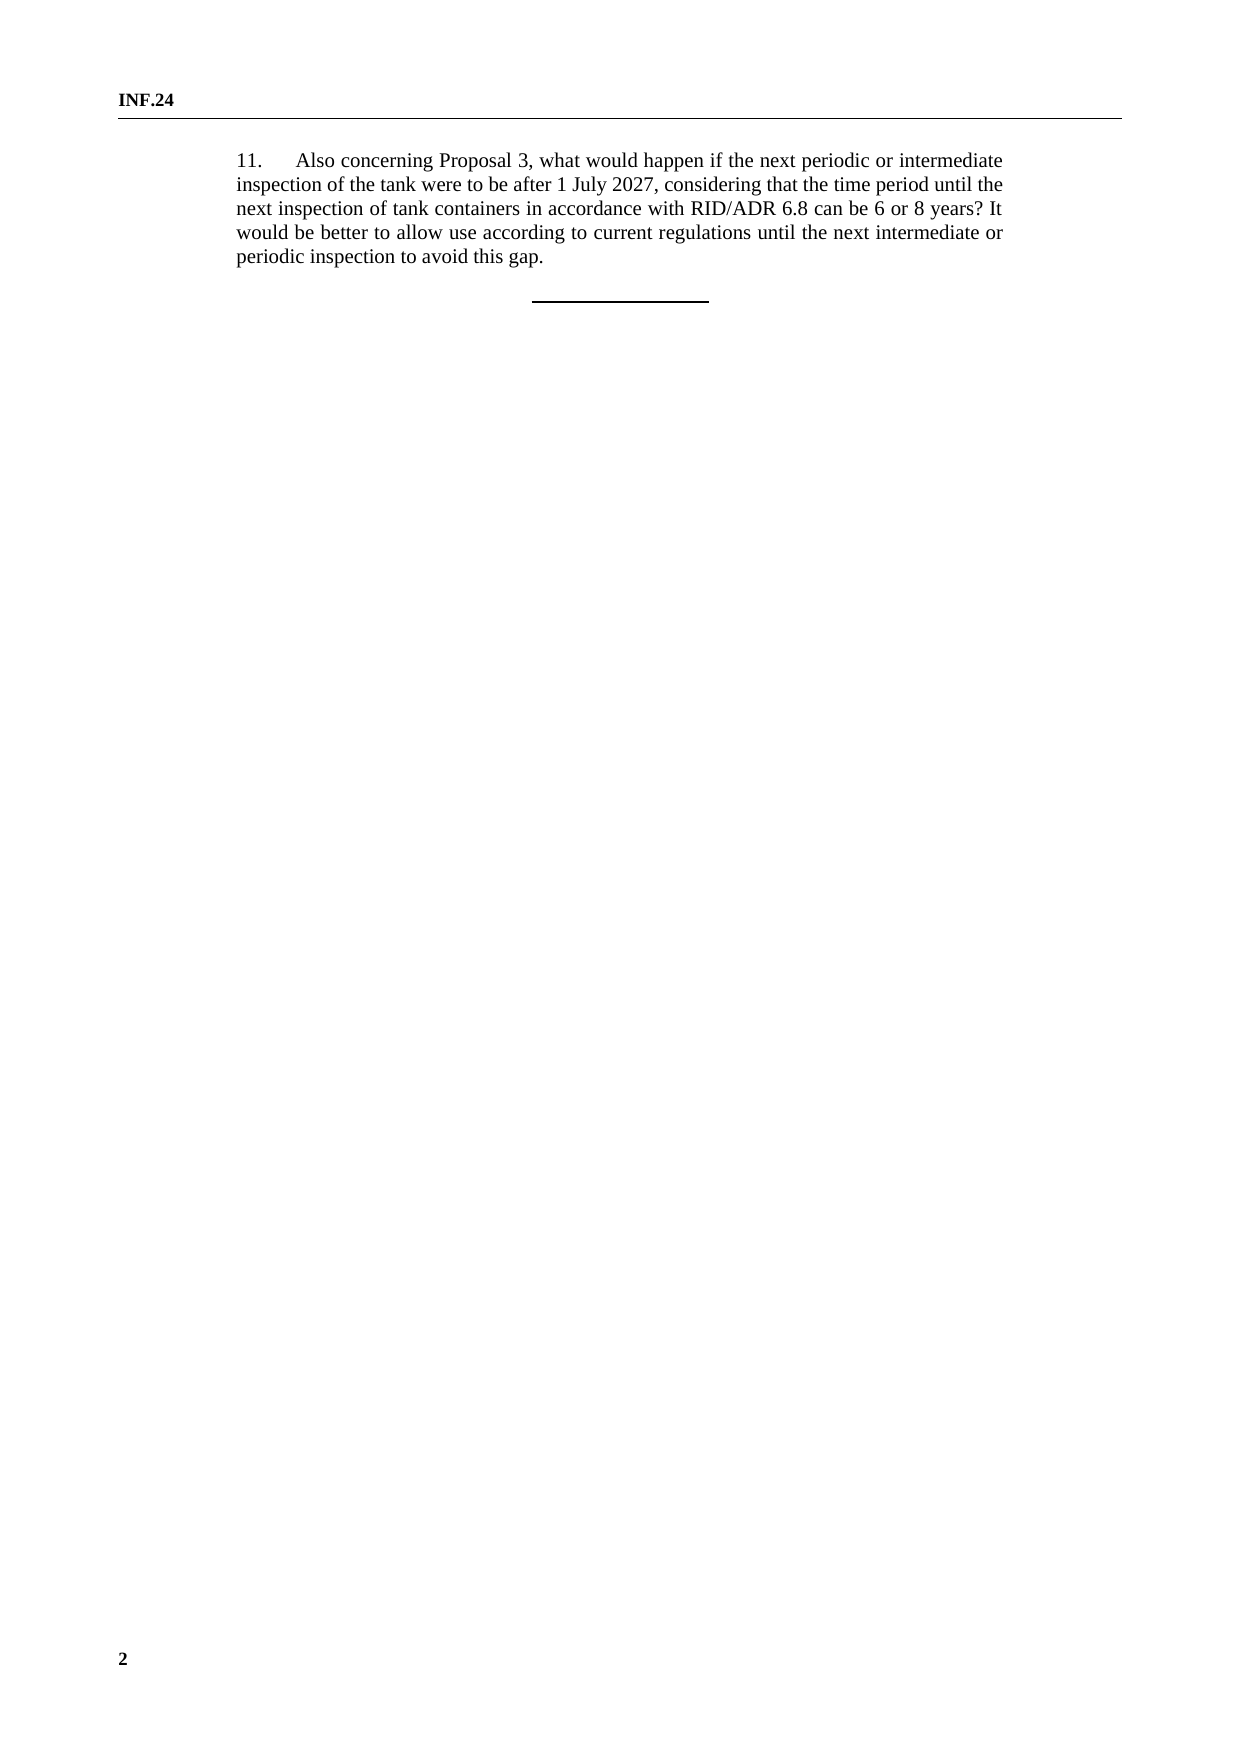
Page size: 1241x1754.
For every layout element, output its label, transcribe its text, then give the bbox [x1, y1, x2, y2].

list Also concerning Proposal 3, what would happen if the next periodic or intermediate inspection of the tank were to be after 1 July 2027, considering that the time period until the next inspection of tank containers in accordance with RID/ADR 6.8 can be 6 or 8 years? It would be better to allow use according to current regulations until the next intermediate or periodic inspection to avoid this gap. [236, 148, 1004, 268]
